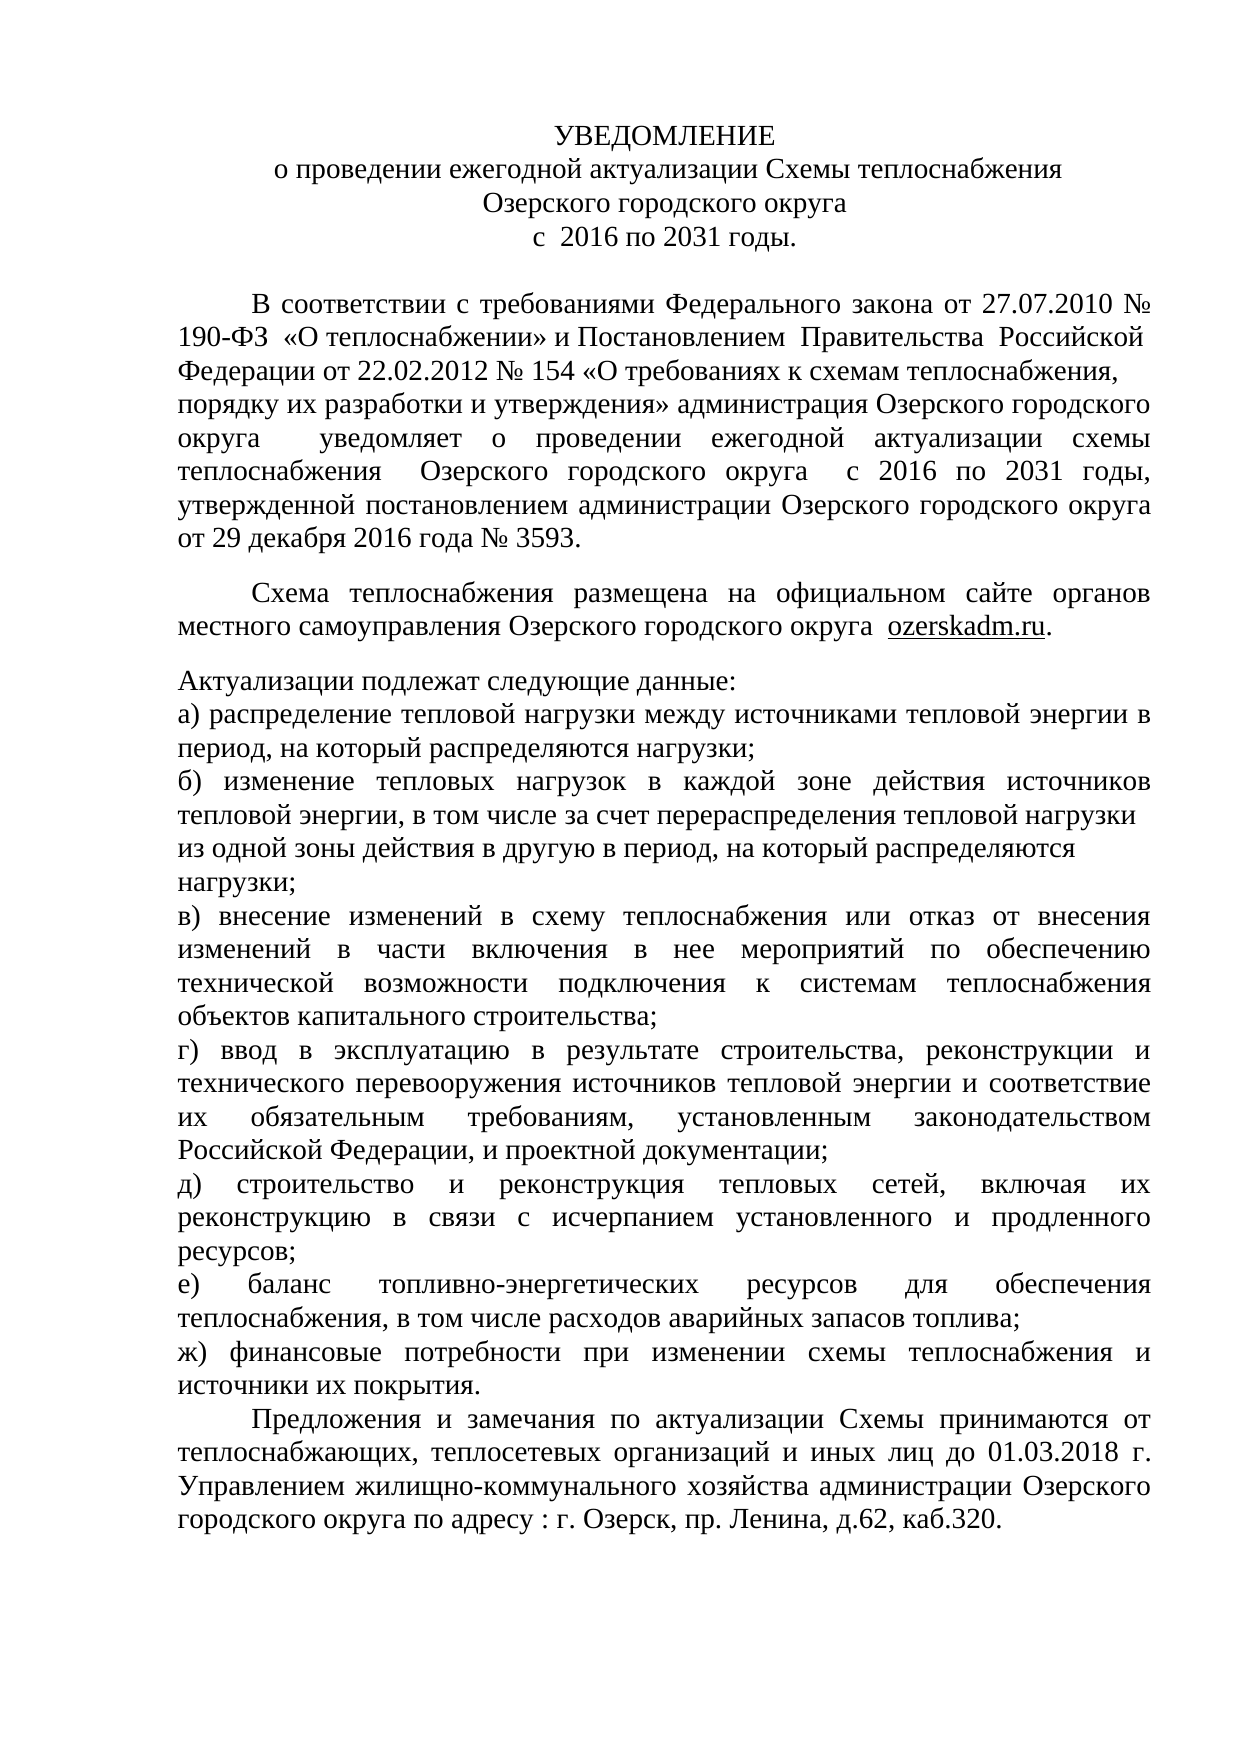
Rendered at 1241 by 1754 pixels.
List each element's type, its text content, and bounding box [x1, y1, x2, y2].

text порядку их разработки и утверждения» администрация Озерского городского округа уведомляет о проведении ежегодной актуализации схемы теплоснабжения Озерского городского округа с 2016 по 2031 годы, утвержденной постановлением администрации Озерского городского округа от 29 декабря 2016 года № 3593. [177, 386, 1152, 554]
text Предложения и замечания по актуализации Схемы принимаются от теплоснабжающих, теплосетевых организаций и иных лиц до 01.03.2018 г. Управлением жилищно-коммунального хозяйства администрации Озерского городского округа по адресу : г. Озерск, пр. Ленина, д.62, каб.320. [177, 1401, 1152, 1535]
text Озерского городского округа [177, 185, 1152, 219]
text а) распределение тепловой нагрузки между источниками тепловой энергии в период, на который распределяются нагрузки; [177, 696, 1152, 763]
text е) баланс топливно-энергетических ресурсов для обеспечения теплоснабжения, в том числе расходов аварийных запасов топлива; [177, 1267, 1152, 1334]
text ж) финансовые потребности при изменении схемы теплоснабжения и источники их покрытия. [177, 1334, 1152, 1401]
text о проведении ежегодной актуализации Схемы теплоснабжения [177, 152, 1152, 185]
text Схема теплоснабжения размещена на официальном сайте органов местного самоуправления Озерского городского округа ozerskadm.ru. [177, 575, 1152, 642]
text с 2016 по 2031 годы. [177, 219, 1152, 252]
text г) ввод в эксплуатацию в результате строительства, реконструкции и технического перевооружения источников тепловой энергии и соответствие их обязательным требованиям, установленным законодательством Российской Федерации, и проектной документации; [177, 1032, 1152, 1166]
text В соответствии с требованиями Федерального закона от 27.07.2010 № 190-ФЗ «О теплоснабжении» и Постановлением Правительства Российской [177, 286, 1152, 353]
text Актуализации подлежат следующие данные: [177, 663, 1152, 696]
text Федерации от 22.02.2012 № 154 «О требованиях к схемам теплоснабжения, [177, 353, 1152, 386]
text из одной зоны действия в другую в период, на который распределяются [177, 831, 1152, 864]
text б) изменение тепловых нагрузок в каждой зоне действия источников тепловой энергии, в том числе за счет перераспределения тепловой нагрузки [177, 763, 1152, 831]
text нагрузки; [177, 864, 1152, 898]
text в) внесение изменений в схему теплоснабжения или отказ от внесения изменений в части включения в нее мероприятий по обеспечению технической возможности подключения к системам теплоснабжения объектов капитального строительства; [177, 898, 1152, 1032]
text д) строительство и реконструкция тепловых сетей, включая их реконструкцию в связи с исчерпанием установленного и продленного ресурсов; [177, 1166, 1152, 1267]
text УВЕДОМЛЕНИЕ [177, 118, 1152, 152]
